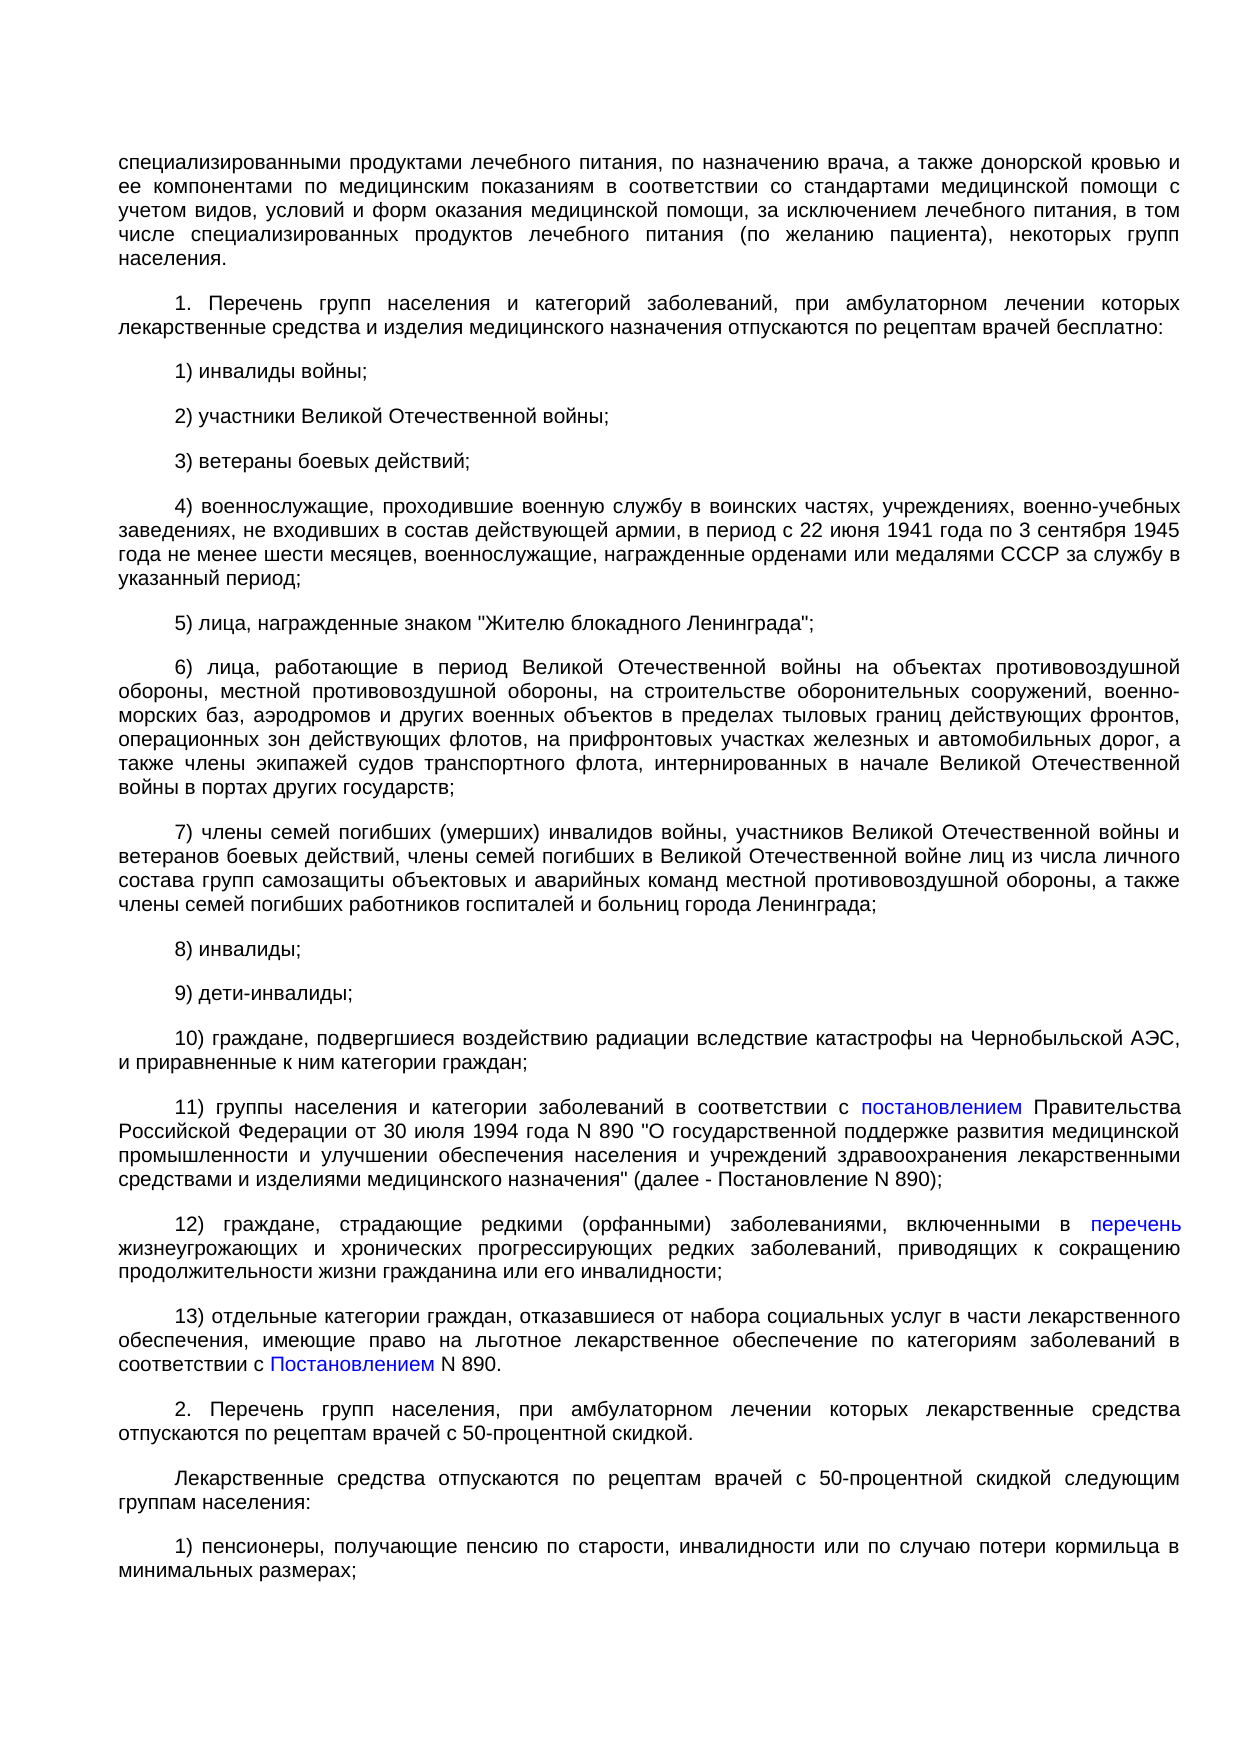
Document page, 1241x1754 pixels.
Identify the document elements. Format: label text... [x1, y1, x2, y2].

text 13) отдельные категории граждан, отказавшиеся от набора социальных услуг в части лекарственного обеспечения, имеющие право на льготное лекарственное обеспечение по категориям заболеваний в соответствии с Постановлением N 890. [118, 1304, 1181, 1376]
text 1. Перечень групп населения и категорий заболеваний, при амбулаторном лечении которых лекарственные средства и изделия медицинского назначения отпускаются по рецептам врачей бесплатно: [118, 291, 1181, 338]
text 1) пенсионеры, получающие пенсию по старости, инвалидности или по случаю потери кормильца в минимальных размерах; [118, 1534, 1181, 1582]
text 6) лица, работающие в период Великой Отечественной войны на объектах противовоздушной обороны, местной противовоздушной обороны, на строительстве оборонительных сооружений, военно-морских баз, аэродромов и других военных объектов в пределах тыловых границ действующих фронтов, операционных зон действующих флотов, на прифронтовых участках железных и автомобильных дорог, а также члены экипажей судов транспортного флота, интернированных в начале Великой Отечественной войны в портах других государств; [118, 655, 1181, 799]
text 10) граждане, подвергшиеся воздействию радиации вследствие катастрофы на Чернобыльской АЭС, и приравненные к ним категории граждан; [118, 1026, 1181, 1074]
text 5) лица, награжденные знаком "Жителю блокадного Ленинграда"; [118, 610, 1181, 634]
text 9) дети-инвалиды; [118, 981, 1181, 1005]
text 11) группы населения и категории заболеваний в соответствии с постановлением Правительства Российской Федерации от 30 июля 1994 года N 890 "О государственной поддержке развития медицинской промышленности и улучшении обеспечения населения и учреждений здравоохранения лекарственными средствами и изделиями медицинского назначения" (далее - Постановление N 890); [118, 1095, 1181, 1191]
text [118, 150, 1181, 270]
text 2) участники Великой Отечественной войны; [118, 404, 1181, 428]
text Лекарственные средства отпускаются по рецептам врачей с 50-процентной скидкой следующим группам населения: [118, 1466, 1181, 1513]
text 4) военнослужащие, проходившие военную службу в воинских частях, учреждениях, военно-учебных заведениях, не входивших в состав действующей армии, в период с 22 июня 1941 года по 3 сентября 1945 года не менее шести месяцев, военнослужащие, награжденные орденами или медалями СССР за службу в указанный период; [118, 494, 1181, 589]
text 8) инвалиды; [118, 936, 1181, 960]
text 12) граждане, страдающие редкими (орфанными) заболеваниями, включенными в перечень жизнеугрожающих и хронических прогрессирующих редких заболеваний, приводящих к сокращению продолжительности жизни гражданина или его инвалидности; [118, 1211, 1181, 1283]
text 7) члены семей погибших (умерших) инвалидов войны, участников Великой Отечественной войны и ветеранов боевых действий, члены семей погибших в Великой Отечественной войне лиц из числа личного состава групп самозащиты объектовых и аварийных команд местной противовоздушной обороны, а также члены семей погибших работников госпиталей и больниц города Ленинграда; [118, 820, 1181, 916]
text 1) инвалиды войны; [118, 359, 1181, 383]
text 2. Перечень групп населения, при амбулаторном лечении которых лекарственные средства отпускаются по рецептам врачей с 50-процентной скидкой. [118, 1397, 1181, 1445]
text 3) ветераны боевых действий; [118, 449, 1181, 473]
